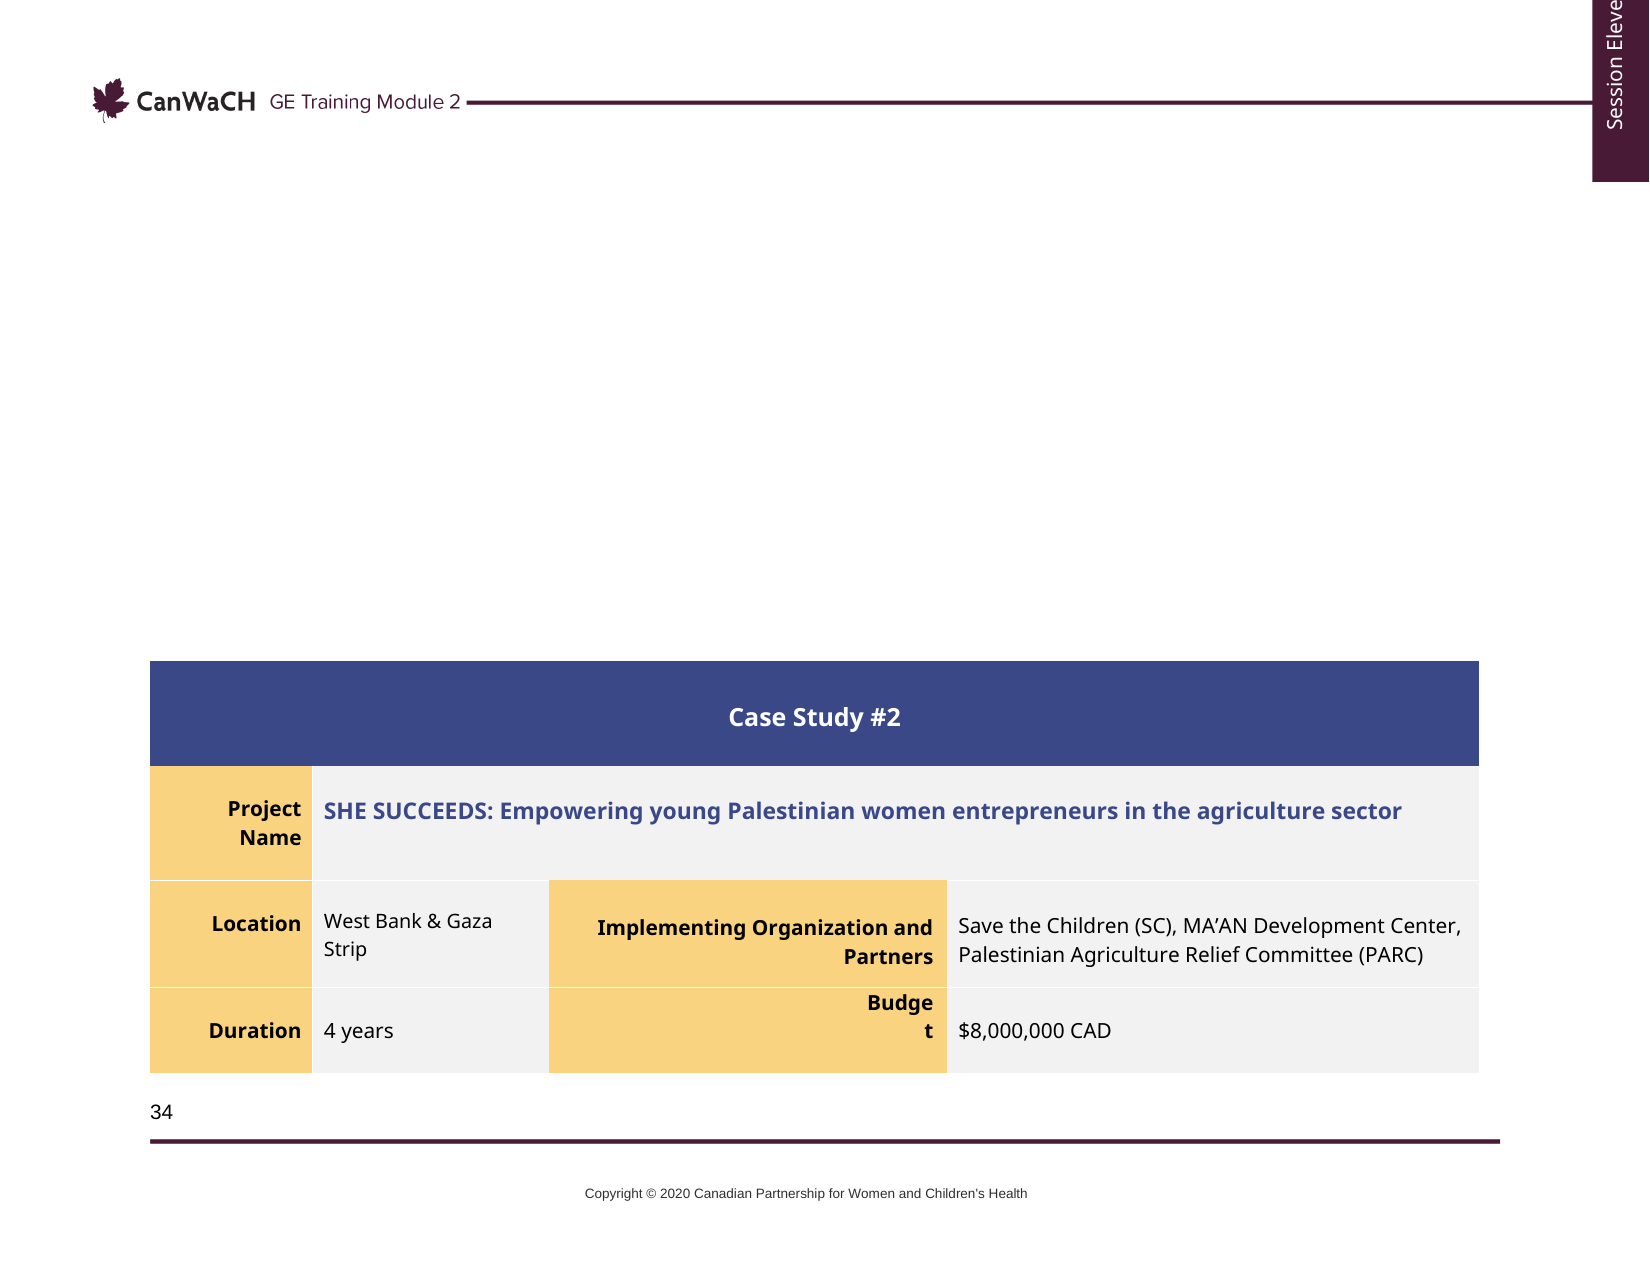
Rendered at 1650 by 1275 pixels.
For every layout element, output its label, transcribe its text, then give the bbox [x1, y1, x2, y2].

table_cell $8,000,000 CAD [947, 988, 1479, 1073]
table_cell 4 years [313, 988, 549, 1073]
table_cell Budget [549, 988, 947, 1073]
table_cell Location [150, 881, 312, 987]
table_cell SHE SUCCEEDS: Empowering young Palestinian women entrepreneurs in the agriculture sector [313, 766, 1479, 880]
table_header Case Study #2 [150, 661, 1479, 766]
table_cell Implementing Organization and Partners [549, 880, 947, 987]
table_cell Save the Children (SC), MA’AN Development Center, Palestinian Agriculture Relief Committee (PARC) [947, 881, 1479, 987]
table_cell Project Name [150, 766, 312, 880]
picture [150, 1139, 1500, 1144]
picture [91, 78, 1592, 123]
table_cell West Bank & Gaza Strip [313, 881, 549, 987]
table_cell Duration [150, 988, 312, 1073]
